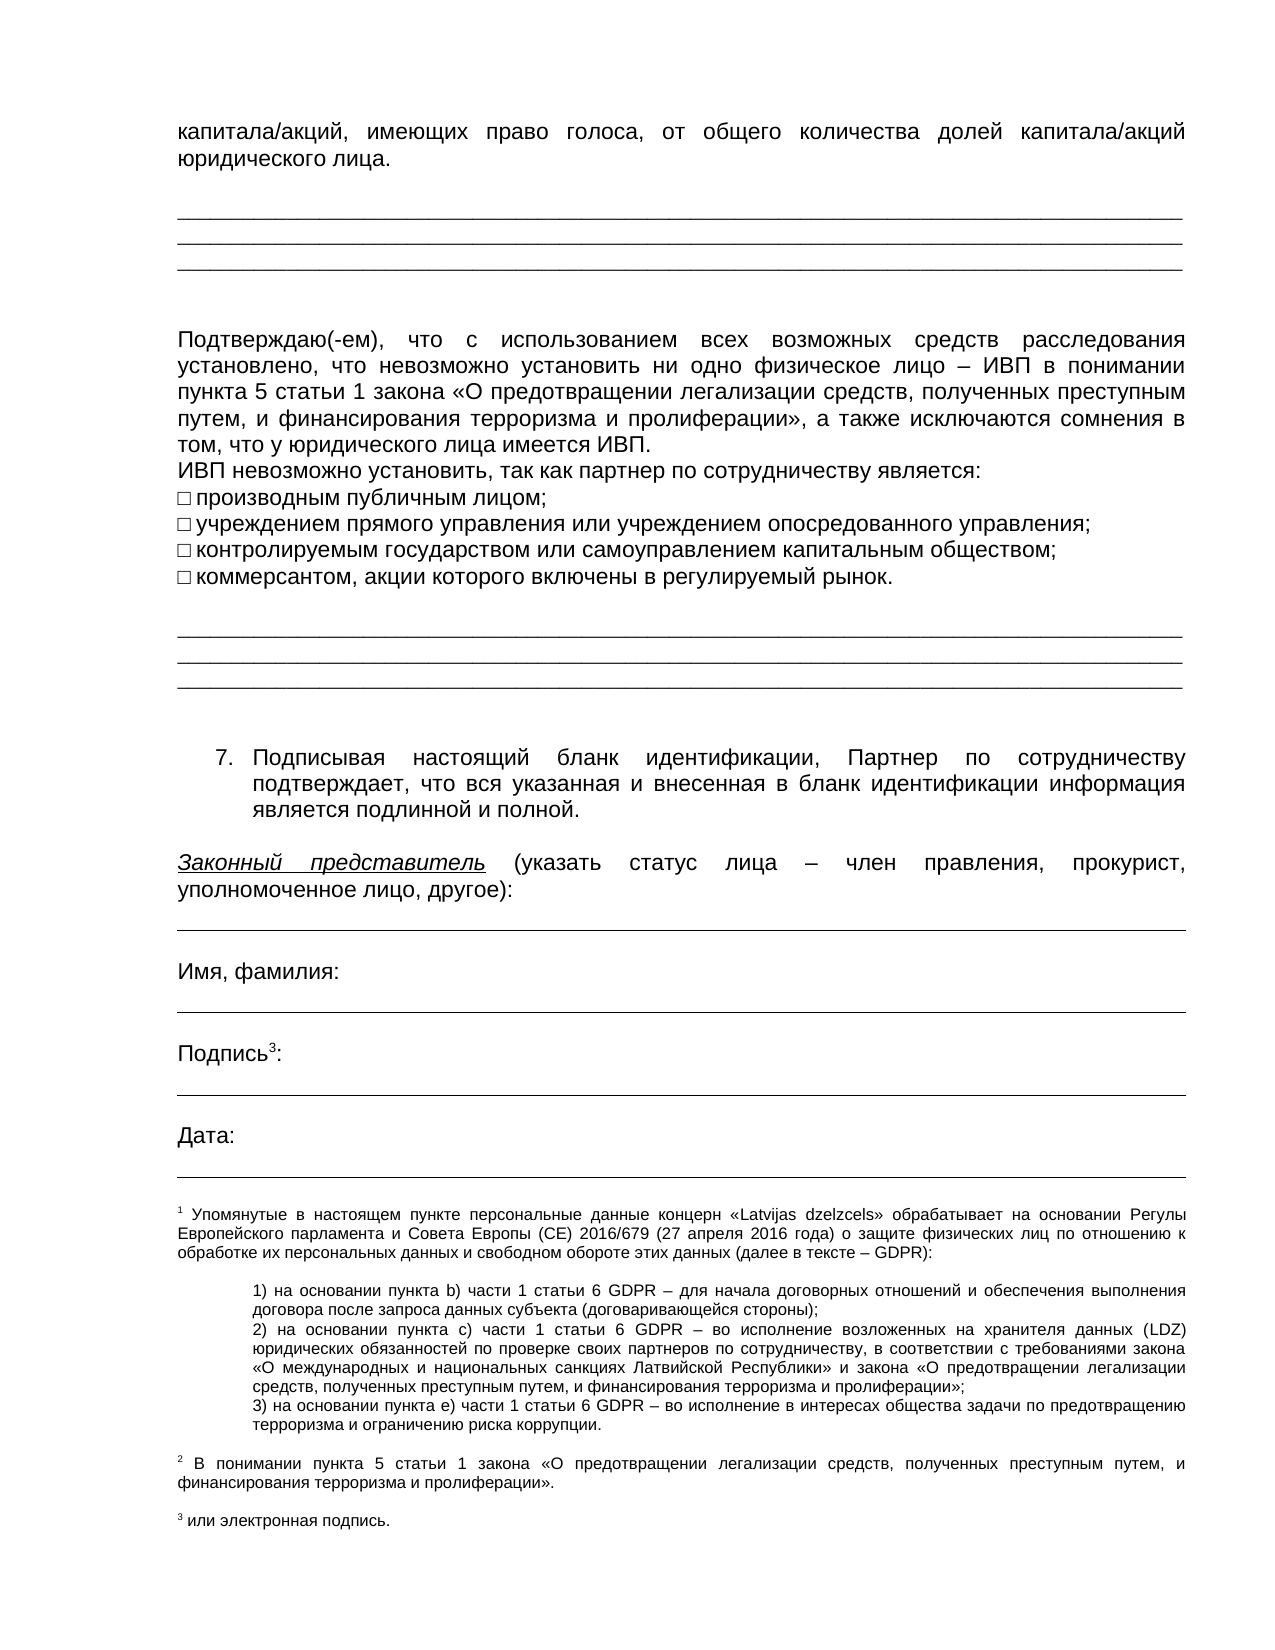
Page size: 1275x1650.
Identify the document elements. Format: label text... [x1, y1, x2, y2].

text ИВП невозможно установить, так как партнер по сотрудничеству является: [177, 457, 1186, 484]
text Имя, фамилия: [177, 958, 1186, 984]
text Подтверждаю(-ем), что с использованием всех возможных средств расследования установлено, что невозможно установить ни одно физическое лицо – ИВП в понимании пункта 5 статьи 1 закона «О предотвращении легализации средств, полученных преступным путем, и финансирования терроризма и пролиферации», а также исключаются сомнения в том, что у юридического лица имеется ИВП. [177, 326, 1186, 457]
text □ учреждением прямого управления или учреждением опосредованного управления; [177, 510, 1186, 536]
text □ контролируемым государством или самоуправлением капитальным обществом; [177, 536, 1186, 563]
text □ коммерсантом, акции которого включены в регулируемый рынок. [177, 563, 1186, 589]
text 3 или электронная подпись. [177, 1511, 1186, 1530]
text Подпись3: [177, 1040, 1186, 1066]
text 2) на основании пункта c) части 1 статьи 6 GDPR – во исполнение возложенных на хранителя данных (LDZ) юридических обязанностей по проверке своих партнеров по сотрудничеству, в соответствии с требованиями закона «О международных и национальных санкциях Латвийской Республики» и закона «О предотвращении легализации средств, полученных преступным путем, и финансирования терроризма и пролиферации»; [252, 1319, 1186, 1396]
text 3) на основании пункта e) части 1 статьи 6 GDPR – во исполнение в интересах общества задачи по предотвращению терроризма и ограничению риска коррупции. [252, 1396, 1186, 1434]
text 1) на основании пункта b) части 1 статьи 6 GDPR – для начала договорных отношений и обеспечения выполнения договора после запроса данных субъекта (договаривающейся стороны); [252, 1281, 1186, 1319]
list Подписывая настоящий бланк идентификации, Партнер по сотрудничеству подтверждает, что вся указанная и внесенная в бланк идентификации информация является подлинной и полной. [215, 744, 1186, 823]
text 1 Упомянутые в настоящем пункте персональные данные концерн «Latvijas dzelzcels» обрабатывает на основании Регулы Европейского парламента и Совета Европы (СЕ) 2016/679 (27 апреля 2016 года) о защите физических лиц по отношению к обработке их персональных данных и свободном обороте этих данных (далее в тексте – GDPR): [177, 1204, 1186, 1262]
text ____________________________________________________________________________________________________________________________________________________________________________________________________________________________________________________________________________________ [177, 197, 1186, 273]
text Законный представитель (указать статус лица – член правления, прокурист, уполномоченное лицо, другое): [177, 849, 1186, 902]
text Дата: [177, 1122, 1186, 1148]
text ____________________________________________________________________________________________________________________________________________________________________________________________________________________________________________________________________________________ [177, 615, 1186, 691]
text □ производным публичным лицом; [177, 484, 1186, 510]
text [177, 118, 1186, 171]
text 2 В понимании пункта 5 статьи 1 закона «О предотвращении легализации средств, полученных преступным путем, и финансирования терроризма и пролиферации». [177, 1453, 1186, 1492]
